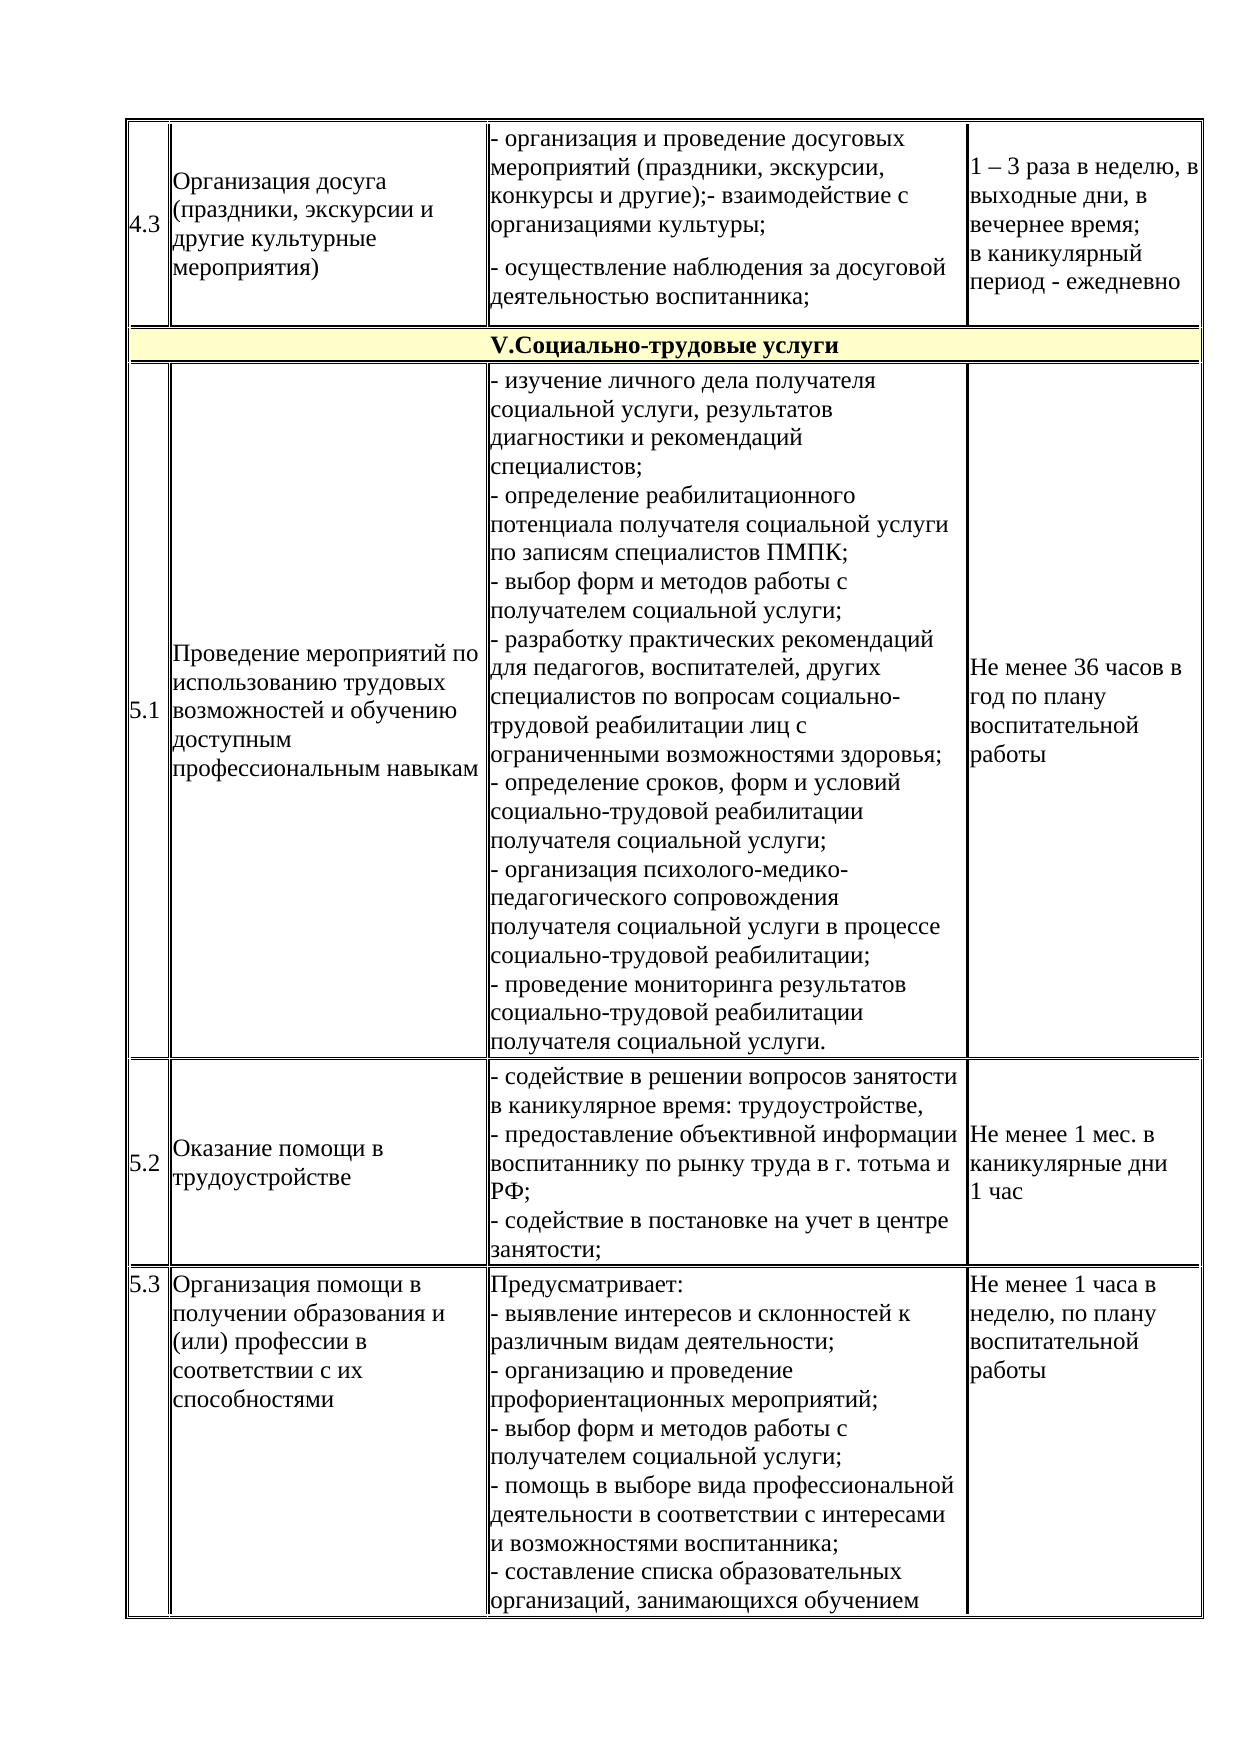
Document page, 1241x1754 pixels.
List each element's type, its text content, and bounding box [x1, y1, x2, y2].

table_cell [488, 1268, 967, 1616]
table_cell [967, 1264, 1201, 1616]
table_cell Оказание помощи в трудоустройстве [172, 1060, 486, 1264]
table_cell - содействие в решении вопросов занятости в каникулярное время: трудоустройстве, - предоставление объективной информации воспитаннику по рынку труда в г. тотьма и РФ; - содействие в постановке на учет в центре занятости; [490, 1060, 966, 1264]
table_cell 4.3 [129, 120, 170, 325]
table_cell V.Социально-трудовые услуги [129, 325, 1201, 360]
table_cell Организация досуга (праздники, экскурсии и другие культурные мероприятия) [170, 120, 488, 325]
table_cell 5.2 [127, 1057, 170, 1264]
table_cell - организация и проведение досуговых мероприятий (праздники, экскурсии, конкурсы и другие);- взаимодействие с организациями культуры; - осуществление наблюдения за досуговой деятельностью воспитанника; [488, 122, 967, 325]
table_cell - изучение личного дела получателя социальной услуги, результатов диагностики и рекомендаций специалистов; - определение реабилитационного потенциала получателя социальной услуги по записям специалистов ПМПК; - выбор форм и методов работы с получателем социальной услуги; - разработку практических рекомендаций для педагогов, воспитателей, других специалистов по вопросам социально-трудовой реабилитации лиц с ограниченными возможностями здоровья; - определение сроков, форм и условий социально-трудовой реабилитации получателя социальной услуги; - организация психолого-медико-педагогического сопровождения получателя социальной услуги в процессе социально-трудовой реабилитации; - проведение мониторинга результатов социально-трудовой реабилитации получателя социальной услуги. [490, 364, 966, 1057]
table_cell 5.1 [129, 360, 168, 1057]
table_cell Не менее 1 мес. в каникулярные дни 1 час [967, 1057, 1202, 1264]
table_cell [170, 1264, 488, 1616]
table_cell Проведение мероприятий по использованию трудовых возможностей и обучению доступным профессиональным навыкам [172, 364, 486, 1057]
table_cell 5.3 [129, 1264, 170, 1616]
table_cell 1 – 3 раза в неделю, в выходные дни, в вечернее время; в каникулярный период - ежедневно [967, 122, 1201, 325]
table_cell Не менее 36 часов в год по плану воспитательной работы [969, 360, 1201, 1057]
